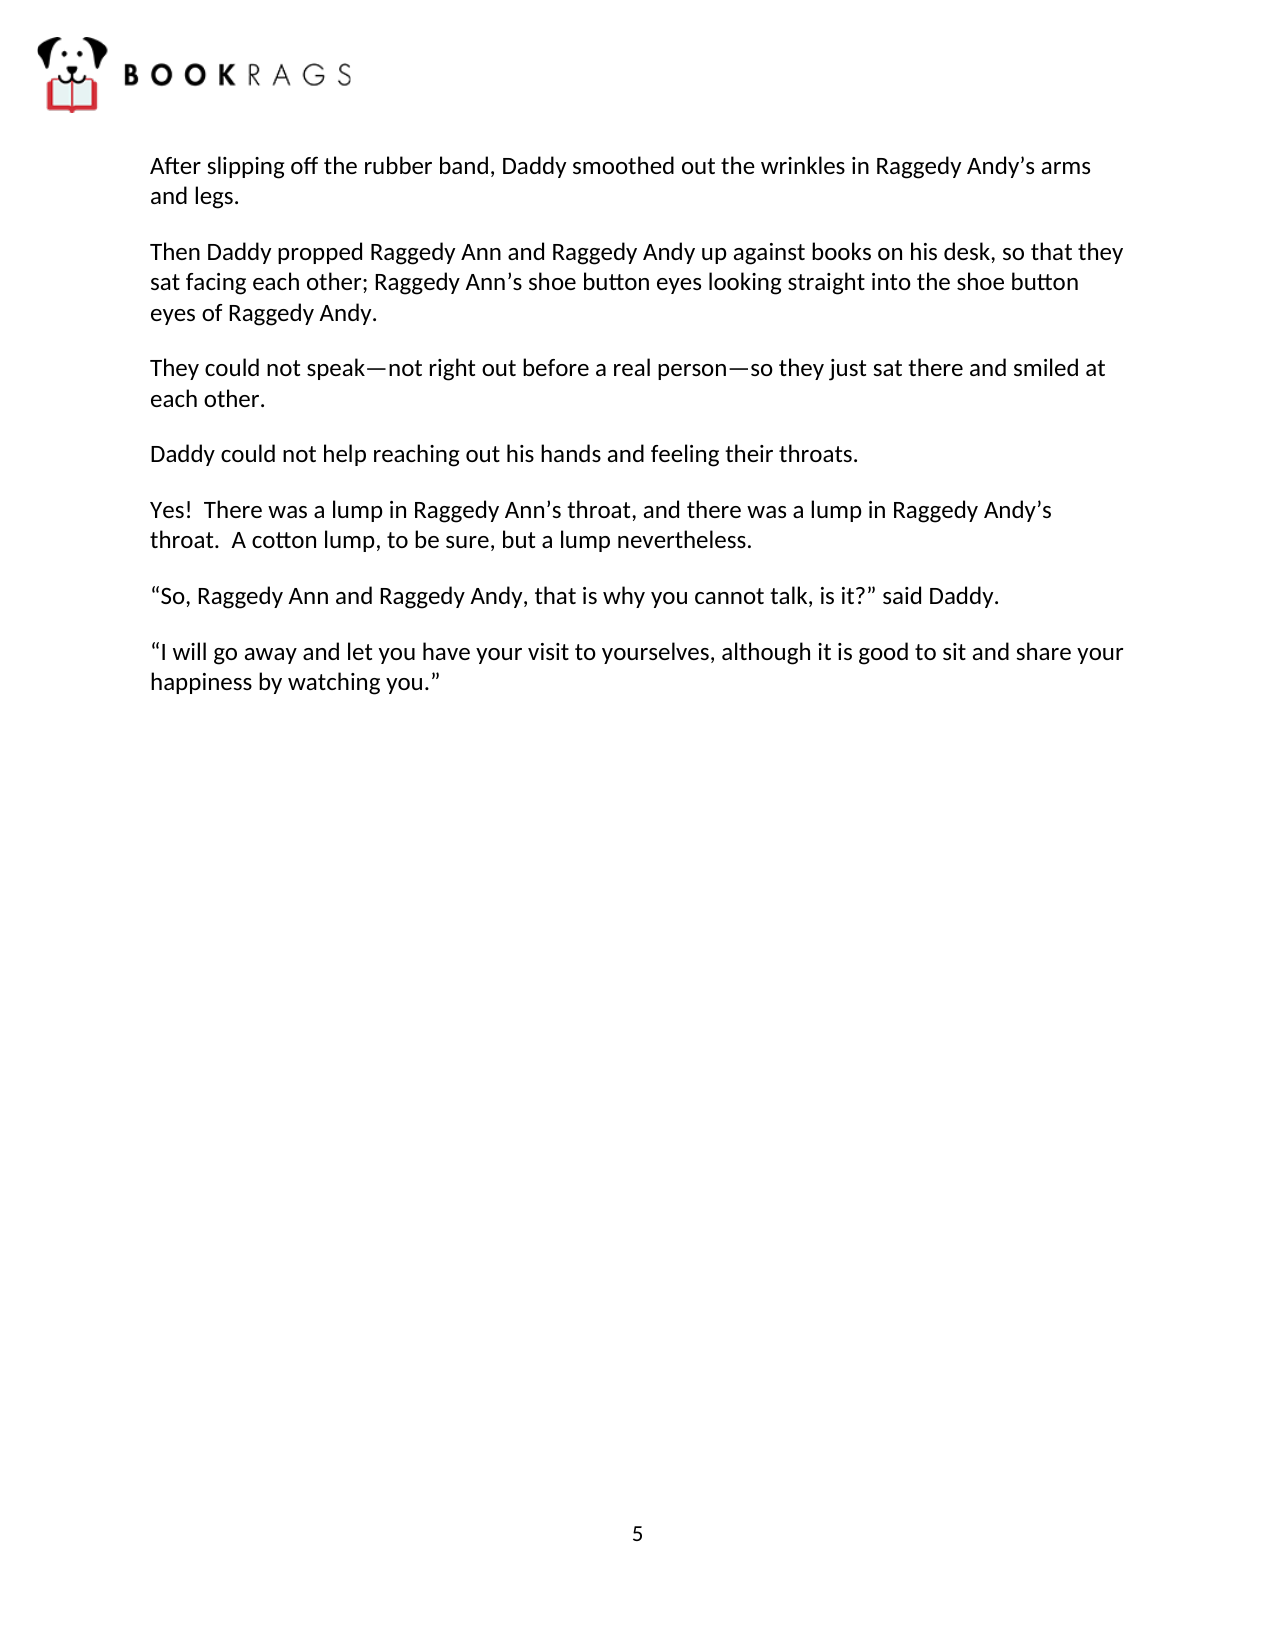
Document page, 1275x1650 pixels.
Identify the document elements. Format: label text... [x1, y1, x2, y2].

text “I will go away and let you have your visit to yourselves, although it is good to sit and share your happiness by watching you.” [150, 636, 1125, 697]
text They could not speak—­not right out before a real person—­so they just sat there and smiled at each other. [150, 353, 1125, 414]
text Then Daddy propped Raggedy Ann and Raggedy Andy up against books on his desk, so that they sat facing each other; Raggedy Ann’s shoe button eyes looking straight into the shoe button eyes of Raggedy Andy. [150, 236, 1125, 328]
text Daddy could not help reaching out his hands and feeling their throats. [150, 439, 1125, 469]
text Yes! There was a lump in Raggedy Ann’s throat, and there was a lump in Raggedy Andy’s throat. A cotton lump, to be sure, but a lump nevertheless. [150, 494, 1125, 555]
text “So, Raggedy Ann and Raggedy Andy, that is why you cannot talk, is it?” said Daddy. [150, 580, 1125, 611]
text After slipping off the rubber band, Daddy smoothed out the wrinkles in Raggedy Andy’s arms and legs. [150, 150, 1125, 211]
picture [37, 37, 351, 113]
